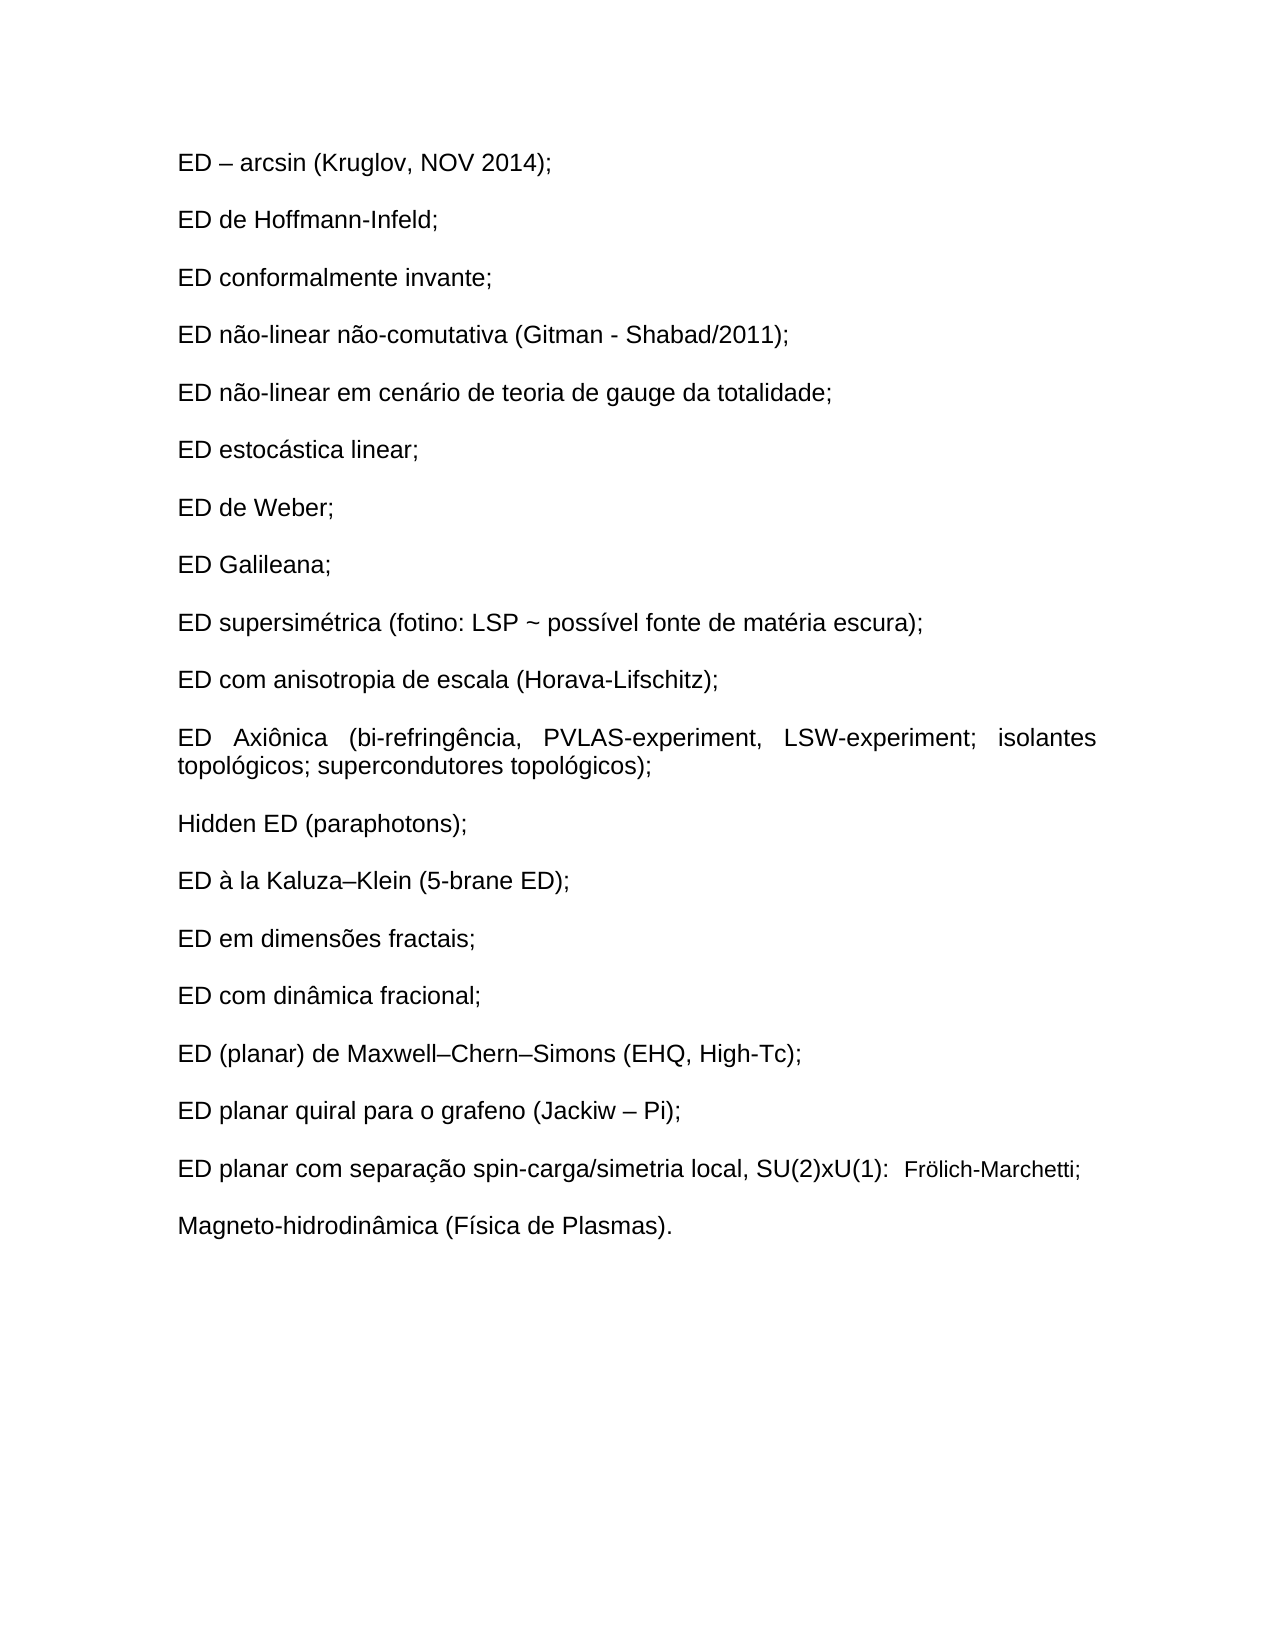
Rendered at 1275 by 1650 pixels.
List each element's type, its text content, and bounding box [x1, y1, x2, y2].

text Hidden ED (paraphotons); [177, 809, 1098, 838]
text ED à la Kaluza–Klein (5-brane ED); [177, 866, 1098, 895]
text ED com anisotropia de escala (Horava-Lifschitz); [177, 665, 1098, 694]
text ED conformalmente invante; [177, 263, 1098, 291]
text Magneto-hidrodinâmica (Física de Plasmas). [177, 1211, 1098, 1240]
text ED de Weber; [177, 493, 1098, 521]
text ED não-linear em cenário de teoria de gauge da totalidade; [177, 378, 1098, 406]
text ED em dimensões fractais; [177, 924, 1098, 953]
text ED com dinâmica fracional; [177, 981, 1098, 1010]
text ED Axiônica (bi-refringência, PVLAS-experiment, LSW-experiment; isolantes topológicos; supercondutores topológicos); [177, 723, 1098, 780]
text ED planar com separação spin-carga/simetria local, SU(2)xU(1): Frölich-Marchetti; [177, 1154, 1098, 1183]
text ED Galileana; [177, 550, 1098, 579]
text ED (planar) de Maxwell–Chern–Simons (EHQ, High-Tc); [177, 1039, 1098, 1068]
text ED não-linear não-comutativa (Gitman - Shabad/2011); [177, 320, 1098, 349]
text ED supersimétrica (fotino: LSP ~ possível fonte de matéria escura); [177, 608, 1098, 636]
text ED de Hoffmann-Infeld; [177, 205, 1098, 234]
text ED planar quiral para o grafeno (Jackiw – Pi); [177, 1096, 1098, 1125]
text ED – arcsin (Kruglov, NOV 2014); [177, 148, 1098, 176]
text ED estocástica linear; [177, 435, 1098, 464]
